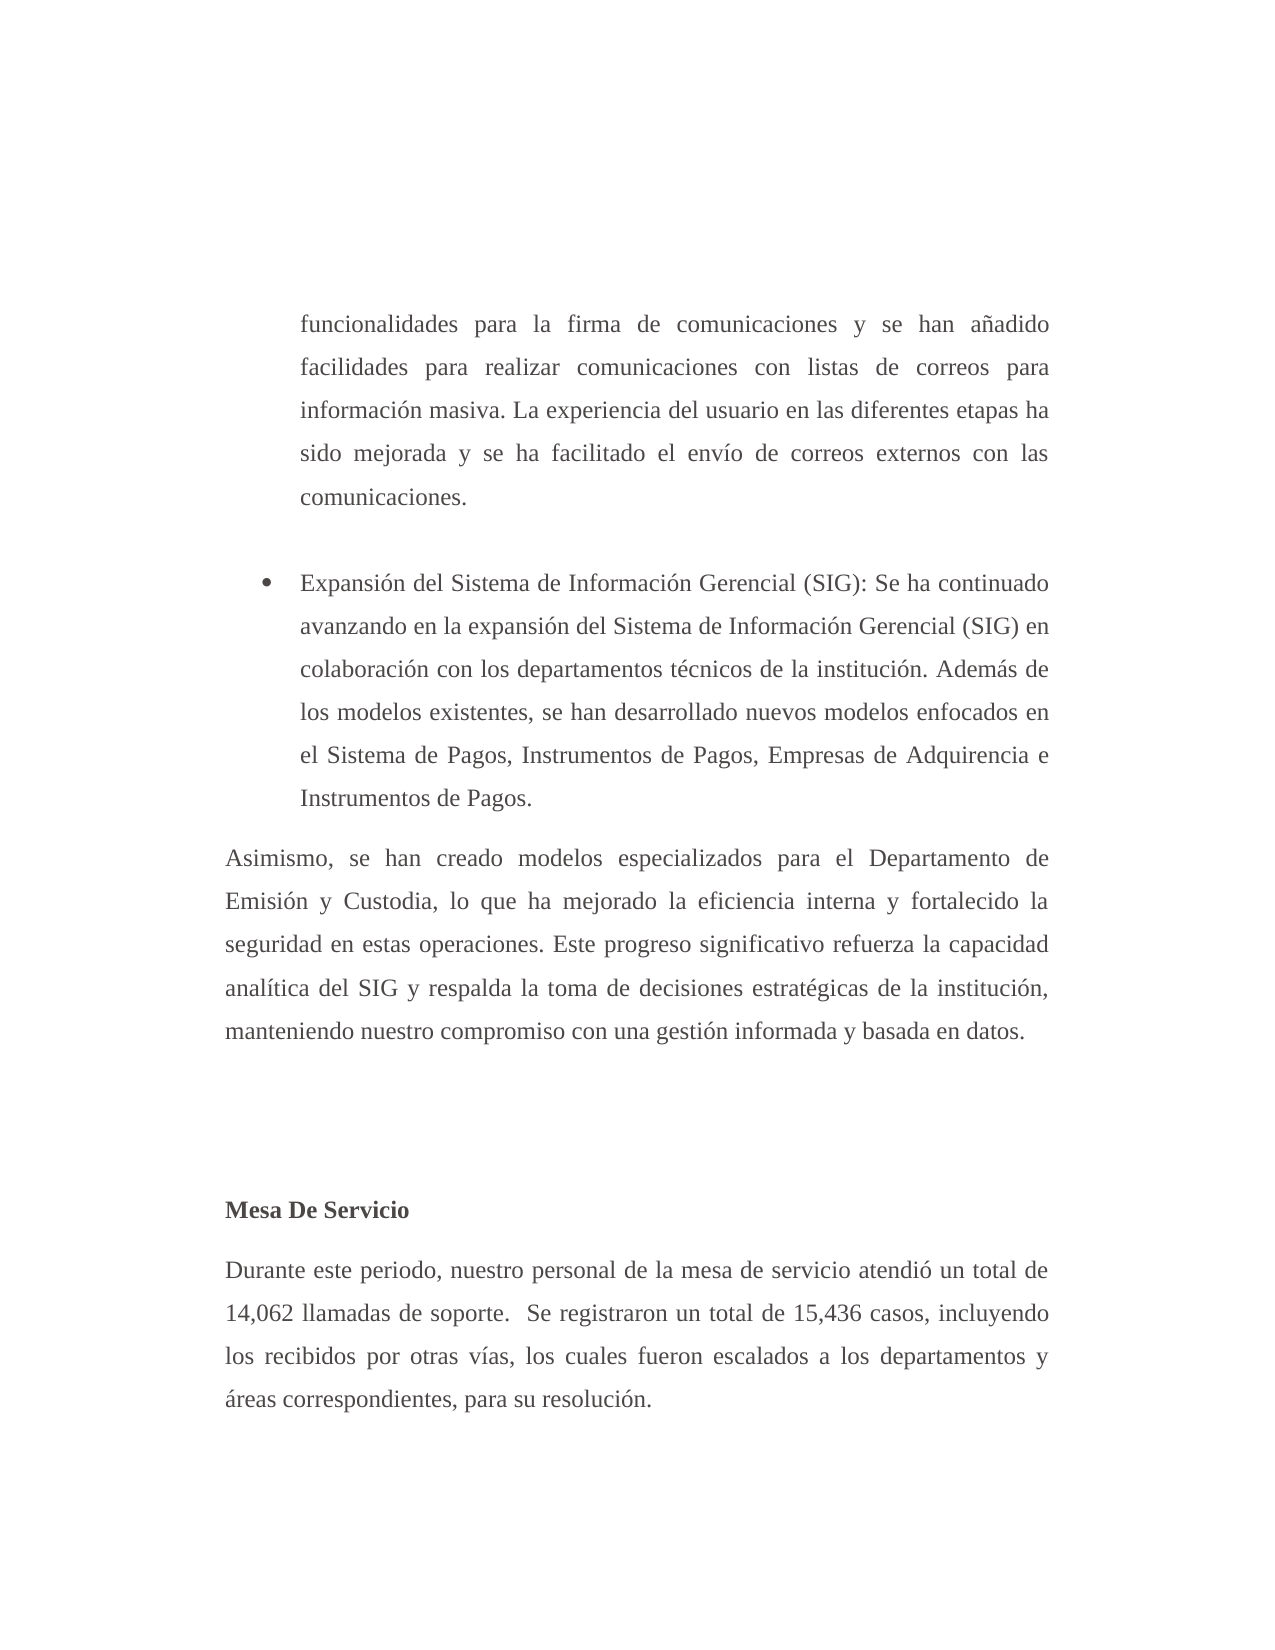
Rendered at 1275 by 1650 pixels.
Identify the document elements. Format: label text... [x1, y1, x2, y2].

list Expansión del Sistema de Información Gerencial (SIG): Se ha continuado avanzando en la expansión del Sistema de Información Gerencial (SIG) en colaboración con los departamentos técnicos de la institución. Además de los modelos existentes, se han desarrollado nuevos modelos enfocados en el Sistema de Pagos, Instrumentos de Pagos, Empresas de Adquirencia e Instrumentos de Pagos. [262, 568, 1050, 812]
text Mesa De Servicio [225, 1195, 1050, 1224]
text Asimismo, se han creado modelos especializados para el Departamento de Emisión y Custodia, lo que ha mejorado la eficiencia interna y fortalecido la seguridad en estas operaciones. Este progreso significativo refuerza la capacidad analítica del SIG y respalda la toma de decisiones estratégicas de la institución, manteniendo nuestro compromiso con una gestión informada y basada en datos. [225, 843, 1050, 1044]
text Durante este periodo, nuestro personal de la mesa de servicio atendió un total de 14,062 llamadas de soporte. Se registraron un total de 15,436 casos, incluyendo los recibidos por otras vías, los cuales fueron escalados a los departamentos y áreas correspondientes, para su resolución. [225, 1255, 1050, 1413]
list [262, 309, 1050, 510]
